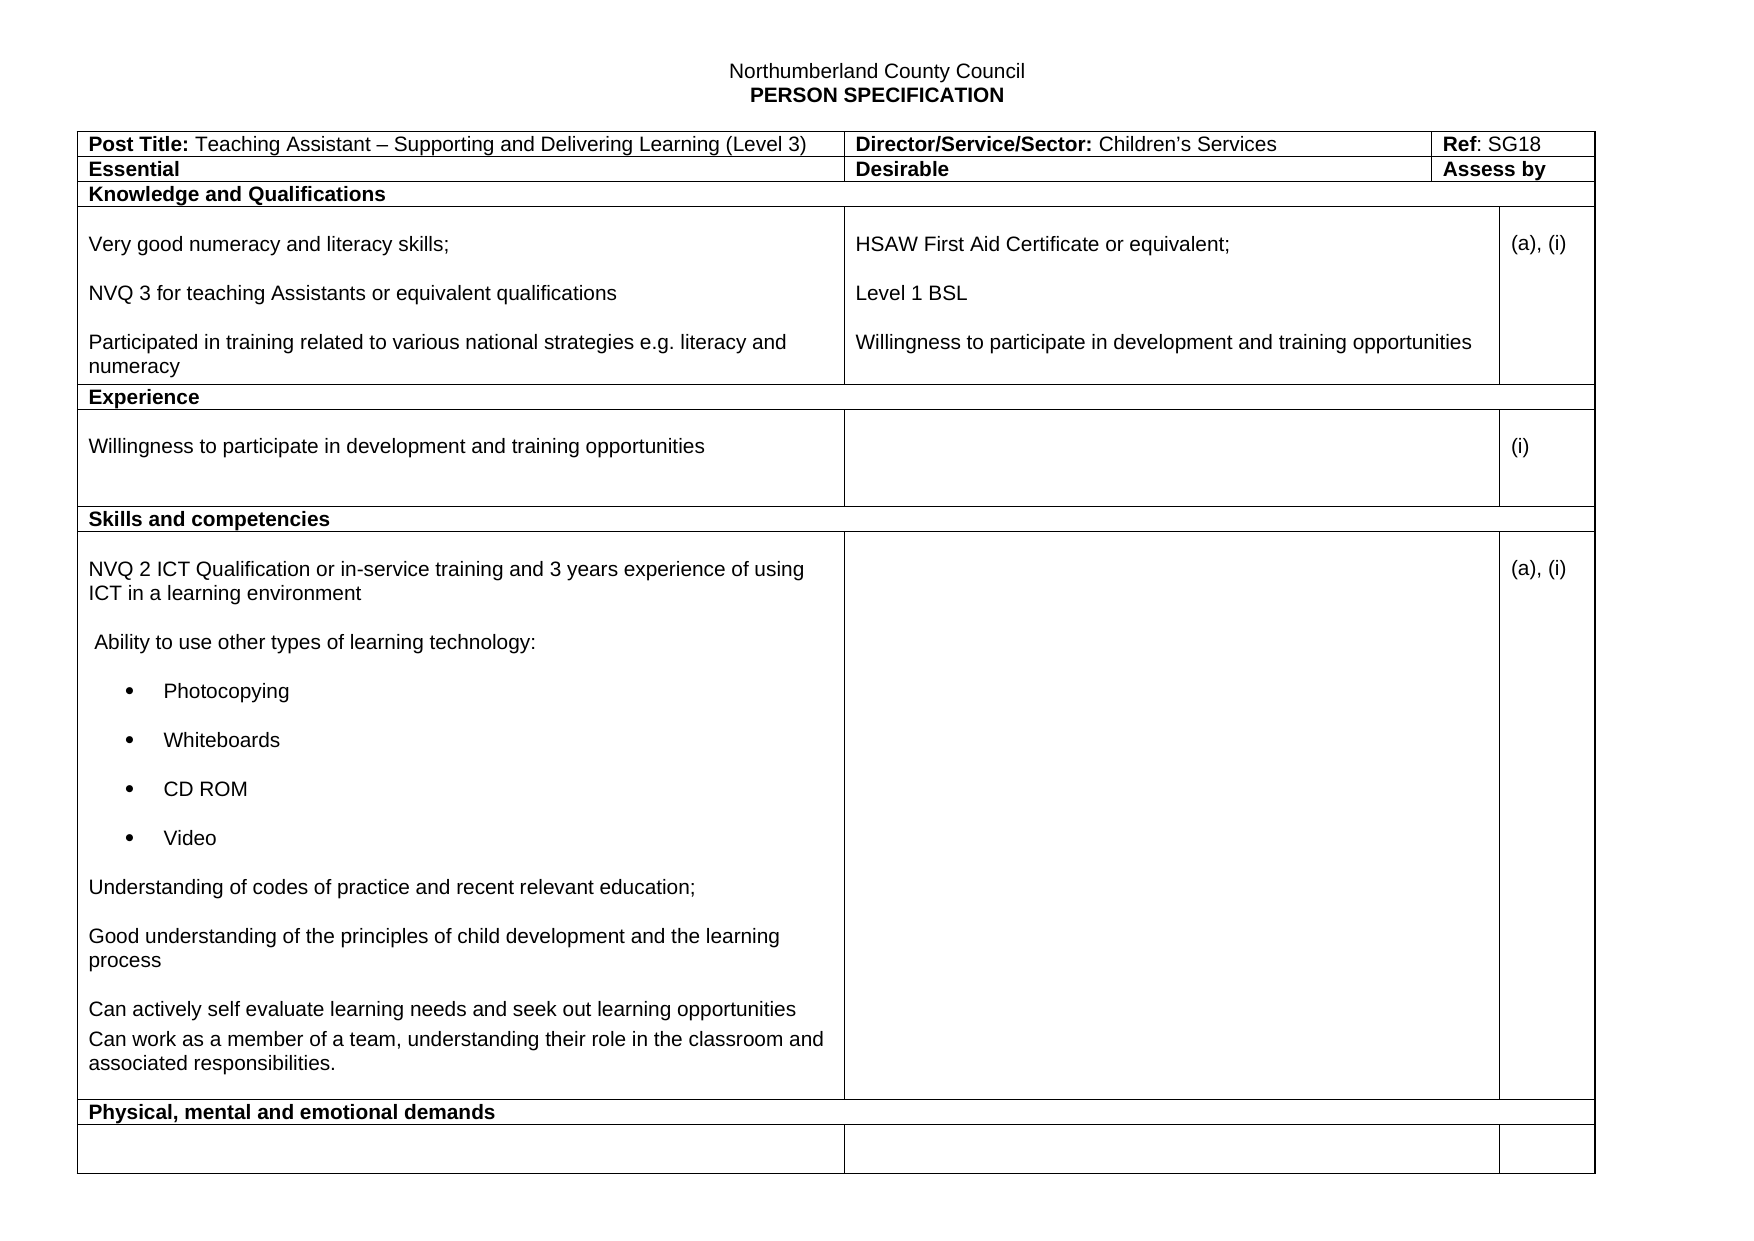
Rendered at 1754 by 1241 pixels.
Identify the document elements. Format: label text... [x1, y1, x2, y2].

table_cell Willingness to participate in development and training opportunities [78, 410, 844, 506]
table_cell Experience [78, 385, 1594, 409]
table_cell [845, 1125, 1499, 1173]
table_cell (i) [1500, 410, 1594, 506]
table_cell Desirable [845, 157, 1431, 181]
table_cell HSAW First Aid Certificate or equivalent; Level 1 BSL Willingness to participate in development and training opportunities [845, 207, 1499, 384]
table_cell Physical, mental and emotional demands [78, 1100, 1594, 1124]
table_cell (a), (i) [1500, 207, 1594, 384]
table_header Post Title: Teaching Assistant – Supporting and Delivering Learning (Level 3) [78, 132, 844, 156]
text Northumberland County Council [89, 59, 1665, 83]
table_cell Assess by [1432, 157, 1594, 181]
table_header Director/Service/Sector: Children’s Services [845, 132, 1431, 156]
table_cell Knowledge and Qualifications [78, 182, 1594, 206]
table_cell [78, 1125, 844, 1173]
table_cell [845, 410, 1499, 506]
table_cell NVQ 2 ICT Qualification or in-service training and 3 years experience of using ICT in a learning environment Ability to use other types of learning technology: Photocopying Whiteboards CD ROM Video Understanding of codes of practice and recent relevant education; Good understanding of the principles of child development and the learning process Can actively self evaluate learning needs and seek out learning opportunities Can work as a member of a team, understanding their role in the classroom and associated responsibilities. [78, 532, 844, 1099]
table_header Ref: SG18 [1432, 132, 1594, 156]
table_cell [845, 532, 1499, 1099]
text PERSON SPECIFICATION [89, 83, 1665, 107]
table_cell Very good numeracy and literacy skills; NVQ 3 for teaching Assistants or equivalent qualifications Participated in training related to various national strategies e.g. literacy and numeracy [78, 207, 844, 384]
table_cell (a), (i) [1500, 532, 1594, 1099]
table_cell Essential [78, 157, 844, 181]
table_cell [1500, 1125, 1594, 1173]
table_cell Skills and competencies [78, 507, 1594, 531]
